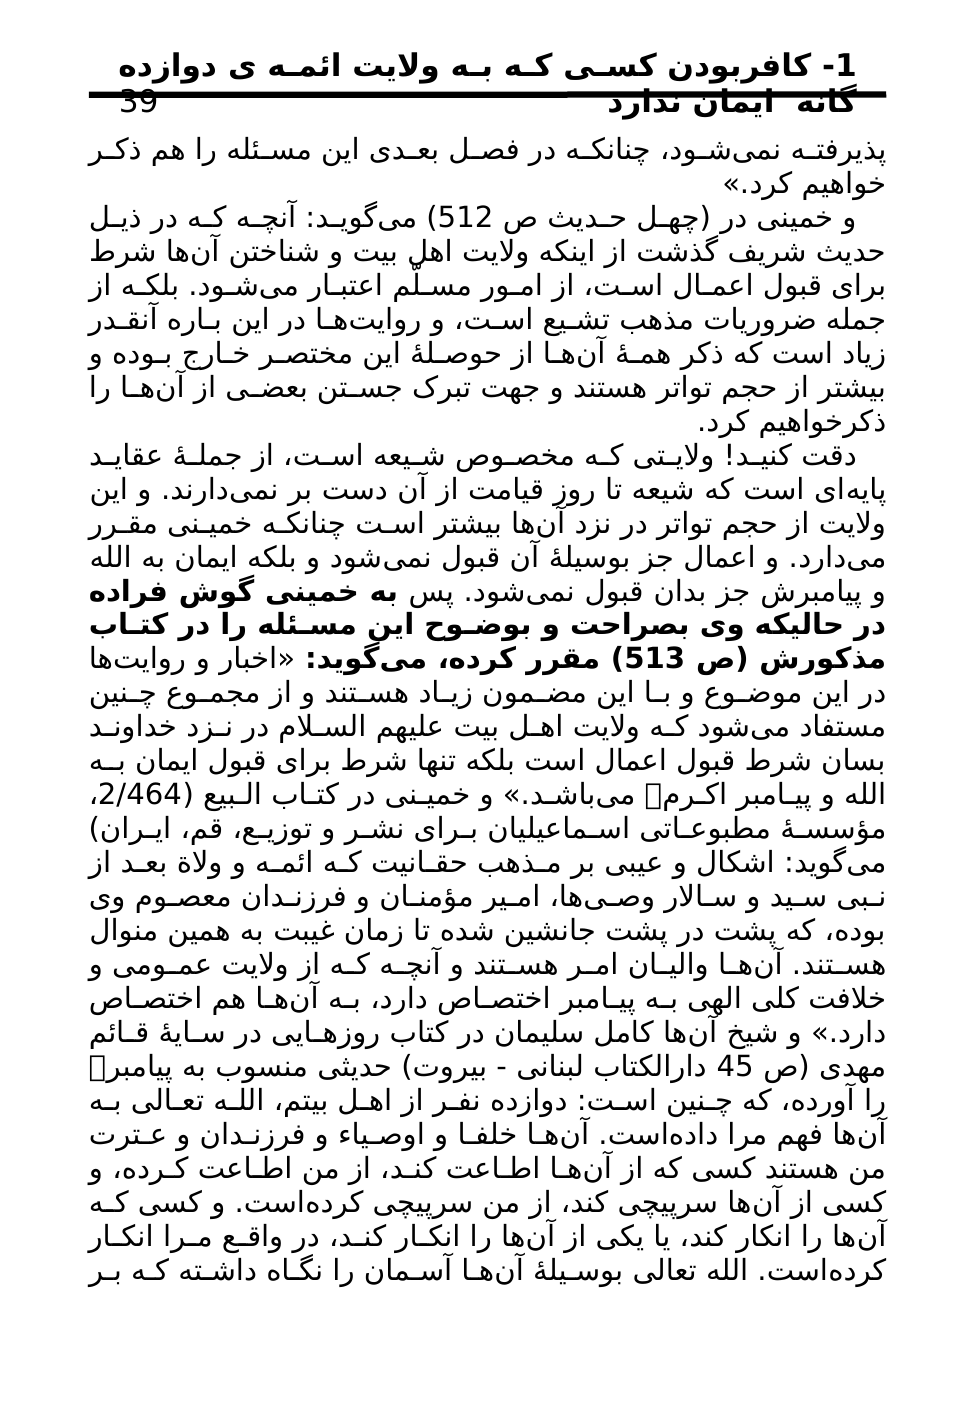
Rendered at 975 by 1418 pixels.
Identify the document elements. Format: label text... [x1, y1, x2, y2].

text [89, 438, 886, 1287]
text و خمینی در (چهل حدیث ص 512) می‌گوید: آنچه که در ذیل حدیث شریف گذشت از اینکه ولایت اهل بیت و شناختن آن‌ها شرط برای قبول اعمال است، از امور مسلّم اعتبار می‌شود. بلکه از جمله ضروریات مذهب تشیع است، و روایت‌ها در این باره آنقدر زیاد است که ذکر همۀ آن‌ها از حوصلۀ این مختصر خارج بوده و بیشتر از حجم تواتر هستند و جهت تبرک جستن بعضی از آن‌ها را ذکرخواهیم کرد. [89, 200, 886, 438]
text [89, 132, 886, 200]
